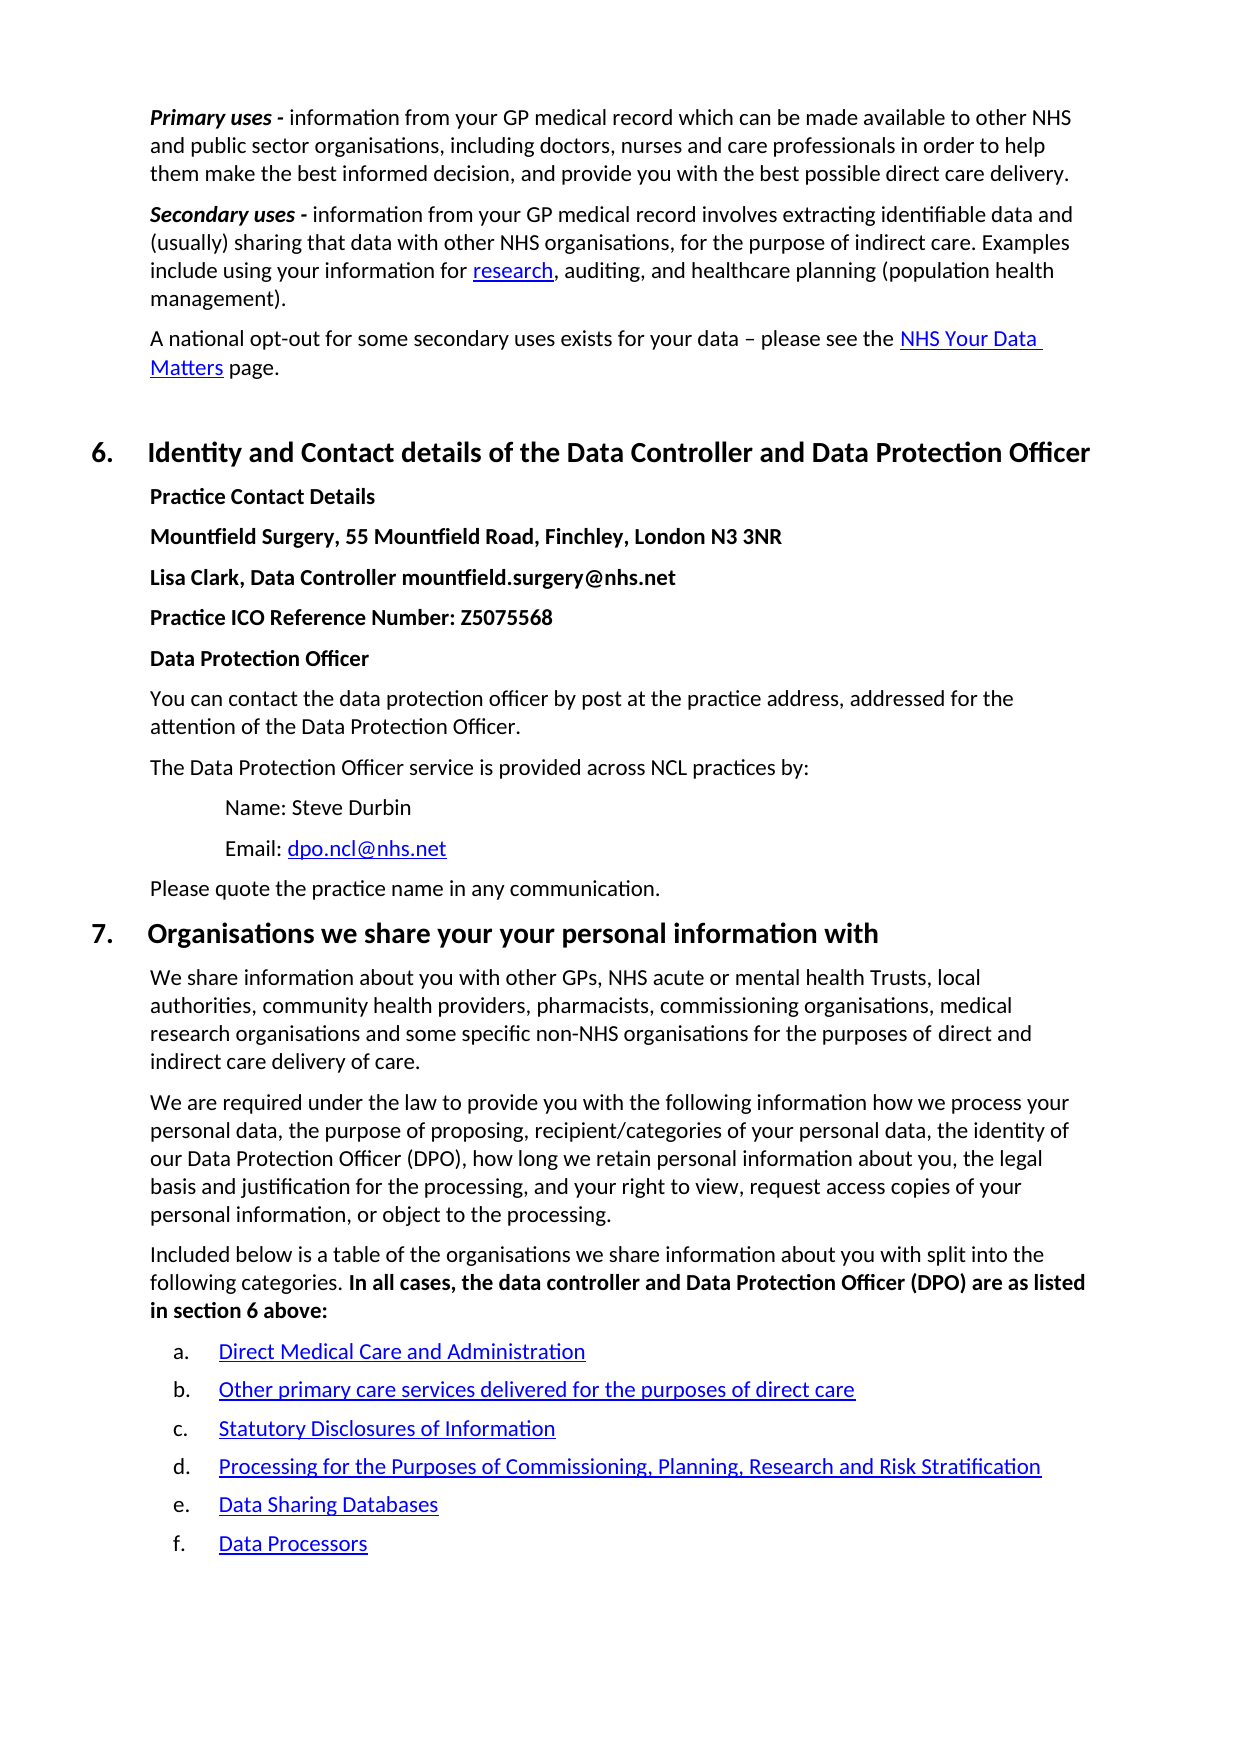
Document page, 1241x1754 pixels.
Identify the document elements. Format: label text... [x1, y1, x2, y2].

text e. Data Sharing Databases 31 [173, 1491, 1090, 1519]
text You can contact the data protection officer by post at the practice address, addressed for the attention of the Data Protection Officer. [150, 684, 1090, 740]
text Practice Contact Details [150, 482, 1090, 510]
text We are required under the law to provide you with the following information how we process your personal data, the purpose of proposing, recipient/categories of your personal data, the identity of our Data Protection Officer (DPO), how long we retain personal information about you, the legal basis and justification for the processing, and your right to view, request access copies of your personal information, or object to the processing. [150, 1088, 1090, 1228]
text Mountfield Surgery, 55 Mountfield Road, Finchley, London N3 3NR [150, 522, 1090, 550]
text Lisa Clark, Data Controller mountfield.surgery@nhs.net [150, 563, 1090, 591]
text A national opt-out for some secondary uses exists for your data – please see the NHS Your Data Matters page. [150, 324, 1090, 381]
text Data Protection Officer [150, 644, 1090, 672]
text Secondary uses - information from your GP medical record involves extracting identifiable data and (usually) sharing that data with other NHS organisations, for the purpose of indirect care. Examples include using your information for research, auditing, and healthcare planning (population health management). [150, 200, 1090, 312]
text Email: dpo.ncl@nhs.net [225, 834, 1090, 862]
text Please quote the practice name in any communication. [150, 874, 1090, 902]
text We share information about you with other GPs, NHS acute or mental health Trusts, local authorities, community health providers, pharmacists, commissioning organisations, medical research organisations and some specific non-NHS organisations for the purposes of direct and indirect care delivery of care. [150, 963, 1090, 1075]
subtitle Identity and Contact details of the Data Controller and Data Protection Officer [91, 434, 1093, 469]
text a. Direct Medical Care and Administration 4 [173, 1337, 1090, 1365]
text c. Statutory Disclosures of Information 15 [173, 1414, 1090, 1442]
text f. Data Processors 38 [173, 1529, 1090, 1557]
subtitle Organisations we share your your personal information with [91, 915, 1093, 951]
text Practice ICO Reference Number: Z5075568 [150, 603, 1090, 631]
text Name: Steve Durbin [225, 793, 1090, 821]
text The Data Protection Officer service is provided across NCL practices by: [150, 753, 1090, 781]
text d. Processing for the Purposes of Commissioning, Planning, Research and Risk Stratification 26 [173, 1452, 1090, 1480]
text Primary uses - information from your GP medical record which can be made available to other NHS and public sector organisations, including doctors, nurses and care professionals in order to help them make the best informed decision, and provide you with the best possible direct care delivery. [150, 103, 1090, 187]
text b. Other primary care services delivered for the purposes of direct care 12 [173, 1375, 1090, 1403]
text Included below is a table of the organisations we share information about you with split into the following categories. In all cases, the data controller and Data Protection Officer (DPO) are as listed in section 6 above: [150, 1240, 1090, 1324]
